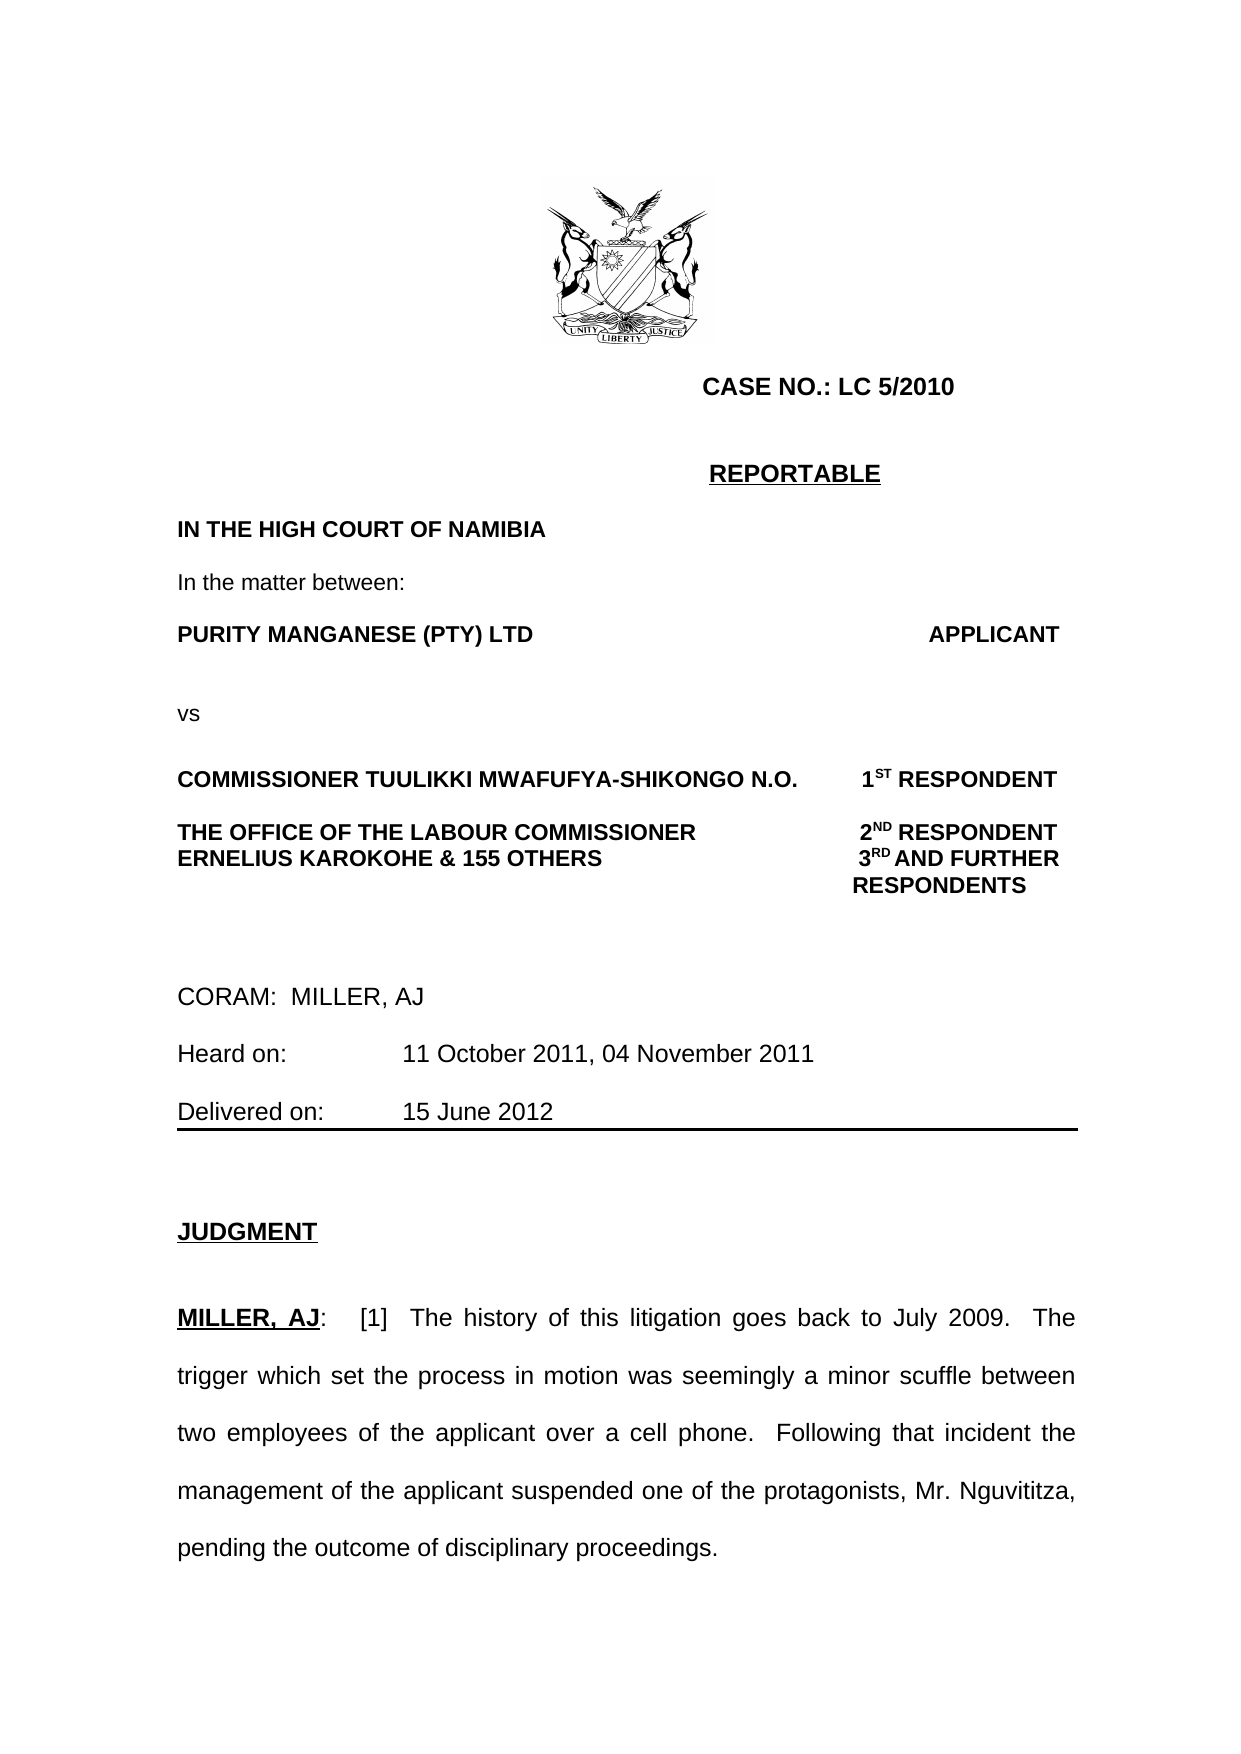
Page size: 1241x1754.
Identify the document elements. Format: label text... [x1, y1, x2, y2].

text ERNELIUS KAROKOHE & 155 OTHERS 3RD AND FURTHER RESPONDENTS [177, 845, 1078, 898]
text JUDGMENT [177, 1217, 1078, 1246]
text Heard on: 11 October 2011, 04 November 2011 [177, 1039, 1078, 1068]
subtitle COMMISSIONER TUULIKKI MWAFUFYA-SHIKONGO N.O. 1ST RESPONDENT [177, 766, 1078, 793]
picture [539, 177, 716, 344]
text CASE NO.: LC 5/2010 [627, 372, 1078, 401]
text vs [177, 700, 1078, 727]
subtitle PURITY MANGANESE (PTY) LTD APPLICANT [177, 621, 1078, 648]
text In the matter between: [177, 569, 1078, 595]
text MILLER, AJ: [1] The history of this litigation goes back to July 2009. The trigger which set the process in motion was seemingly a minor scuffle between two employees of the applicant over a cell phone. Following that incident the management of the applicant suspended one of the protagonists, Mr. Nguvititza, pending the outcome of disciplinary proceedings. [177, 1303, 1078, 1562]
text REPORTABLE [702, 458, 1078, 487]
text CORAM: MILLER, AJ [177, 982, 1078, 1011]
subtitle IN THE HIGH COURT OF NAMIBIA [177, 516, 1078, 542]
subtitle THE OFFICE OF THE LABOUR COMMISSIONER 2ND RESPONDENT [177, 819, 1078, 845]
text Delivered on: 15 June 2012 [177, 1097, 1078, 1128]
